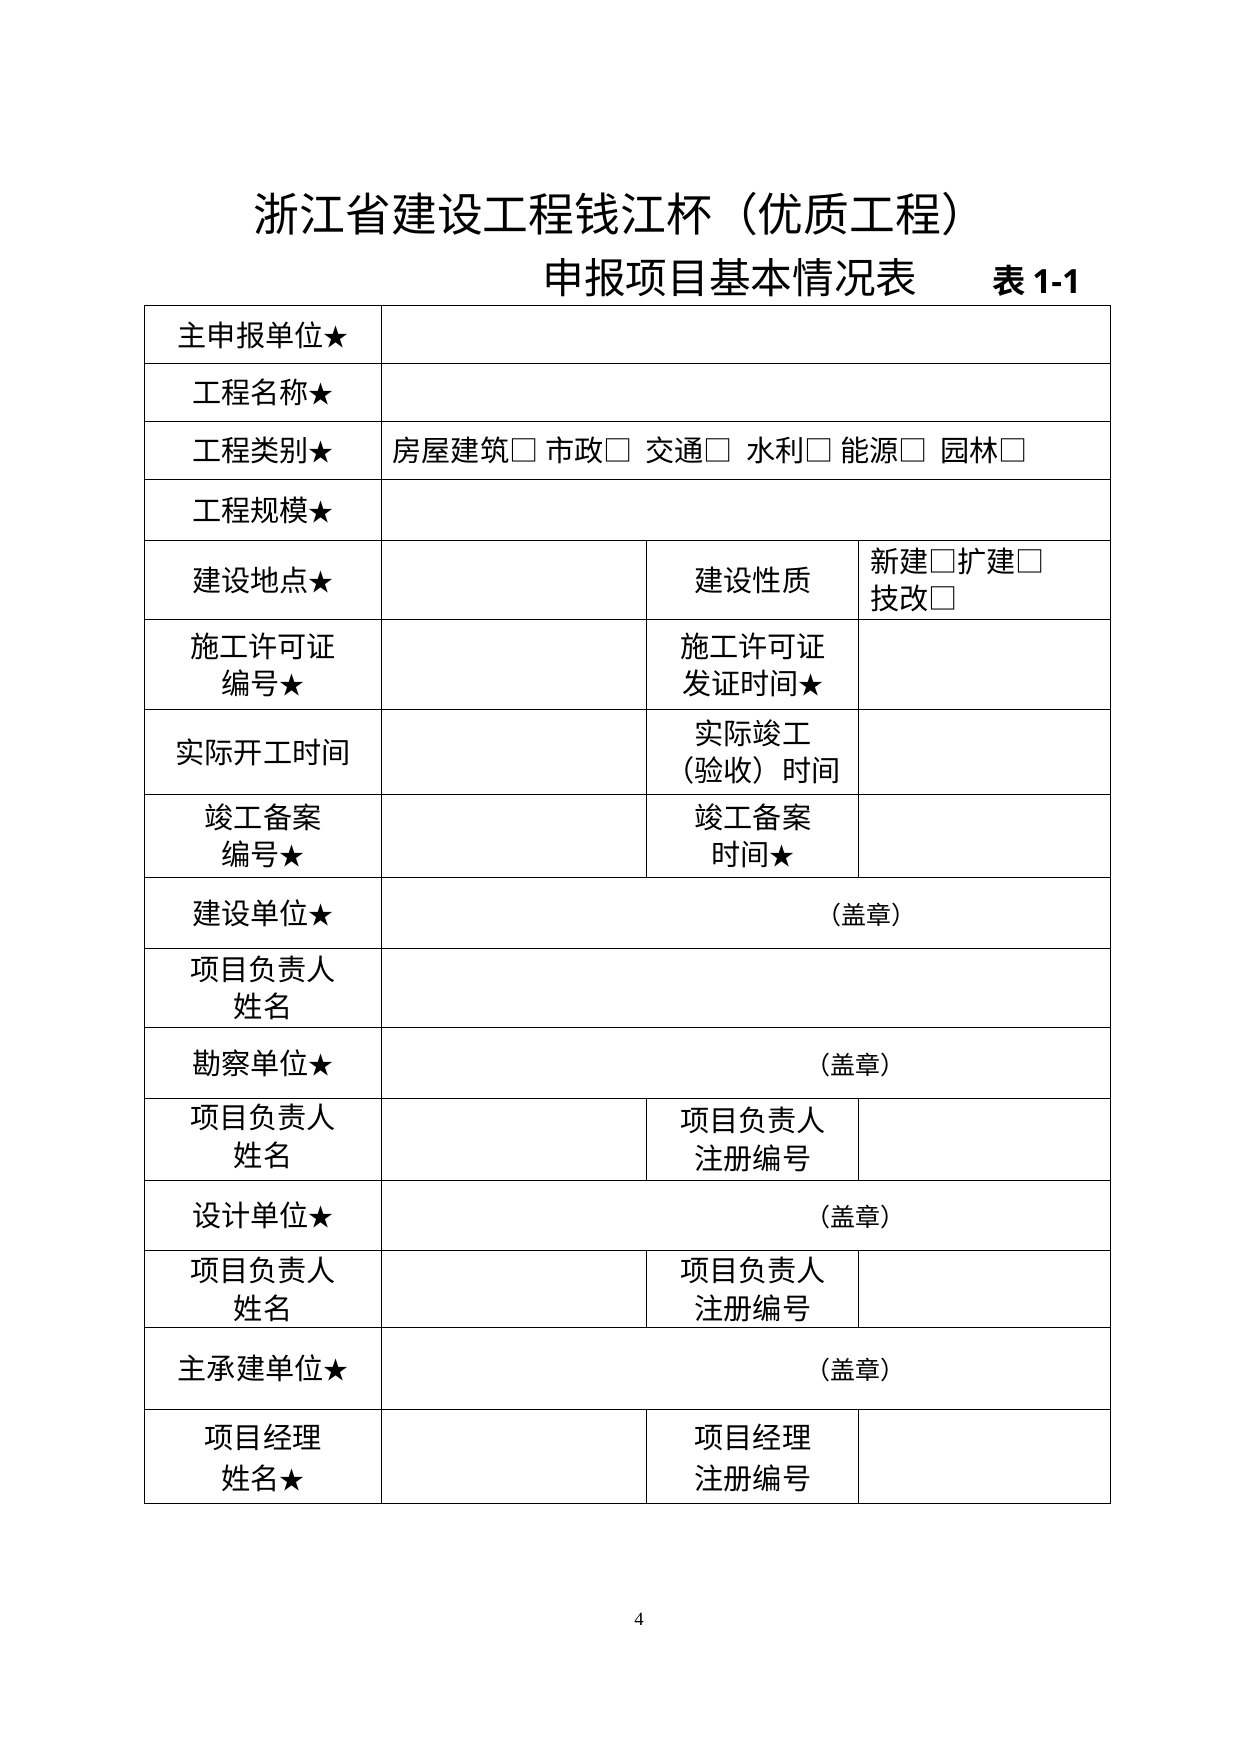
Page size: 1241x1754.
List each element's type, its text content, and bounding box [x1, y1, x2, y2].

table_cell 工程规模★ [145, 480, 381, 539]
table_cell （盖章） [382, 1181, 1110, 1250]
table_cell 勘察单位★ [145, 1028, 381, 1098]
table_cell 竣工备案 编号★ [145, 795, 381, 877]
table_cell 项目负责人 姓名 [145, 1099, 381, 1179]
table_cell [859, 1410, 1110, 1503]
table_cell 项目经理 注册编号 [647, 1410, 858, 1503]
table_cell 建设地点★ [145, 541, 381, 619]
table_cell 设计单位★ [145, 1181, 381, 1250]
table_cell 新建□扩建□ 技改□ [859, 541, 1110, 619]
table_cell 项目经理 姓名★ [145, 1410, 381, 1503]
text 申报项目基本情况表 表1-1 [159, 245, 1081, 305]
table_cell [382, 795, 646, 877]
table_cell 房屋建筑□ 市政□ 交通□ 水利□ 能源□ 园林□ [382, 422, 1110, 479]
table_cell （盖章） [382, 1028, 1110, 1098]
table_cell [859, 795, 1110, 877]
table_cell （盖章） [382, 878, 1110, 948]
table_cell 施工许可证 发证时间★ [647, 620, 858, 709]
table_cell [859, 620, 1110, 709]
table_cell 项目负责人 注册编号 [647, 1251, 858, 1327]
table_header [382, 306, 1110, 363]
table_cell [382, 1099, 646, 1179]
table_cell （盖章） [382, 1328, 1110, 1409]
table_cell [859, 710, 1110, 794]
table_cell [382, 710, 646, 794]
table_cell 实际开工时间 [145, 710, 381, 794]
table_cell [382, 620, 646, 709]
table_header 主申报单位★ [145, 306, 381, 363]
text 浙江省建设工程钱江杯（优质工程） [159, 179, 1081, 245]
table_cell [382, 364, 1110, 421]
table_cell 建设性质 [647, 541, 858, 619]
table_cell [382, 480, 1110, 539]
table_cell 项目负责人 姓名 [145, 949, 381, 1027]
table_cell 工程类别★ [145, 422, 381, 479]
table_cell [382, 1410, 646, 1503]
table_cell [859, 1251, 1110, 1327]
table_cell 项目负责人 姓名 [145, 1251, 381, 1327]
table_cell [382, 541, 646, 619]
table_cell 项目负责人 注册编号 [647, 1099, 858, 1179]
table_cell 建设单位★ [145, 878, 381, 948]
table_cell 实际竣工 （验收）时间 [647, 710, 858, 794]
table_cell [859, 1099, 1110, 1179]
table_cell 工程名称★ [145, 364, 381, 421]
table_cell 施工许可证 编号★ [145, 620, 381, 709]
table_cell 主承建单位★ [145, 1328, 381, 1409]
table_cell [382, 949, 1110, 1027]
table_cell 竣工备案 时间★ [647, 795, 858, 877]
table_cell [382, 1251, 646, 1327]
